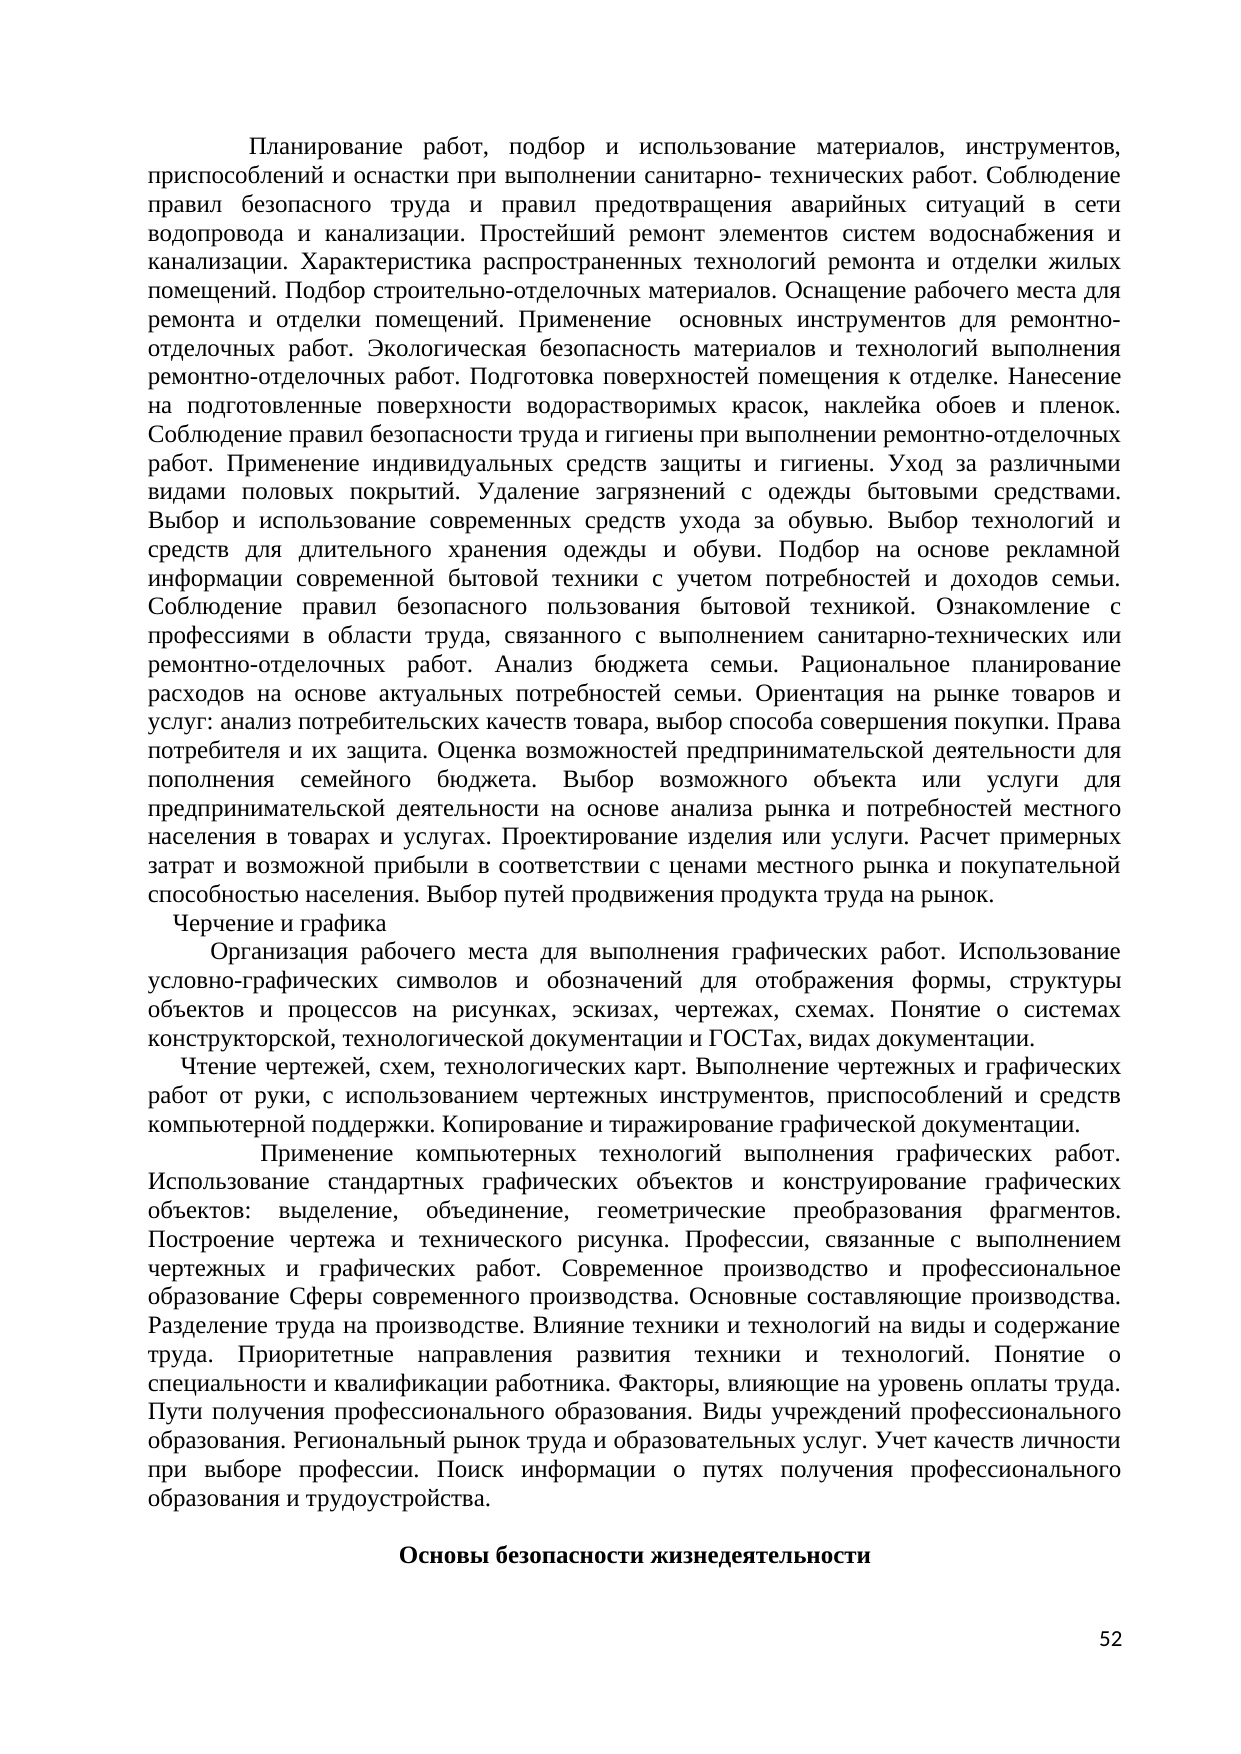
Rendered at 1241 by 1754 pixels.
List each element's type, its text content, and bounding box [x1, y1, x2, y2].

text Планирование работ, подбор и использование материалов, инструментов, приспособлений и оснастки при выполнении санитарно- технических работ. Соблюдение правил безопасного труда и правил предотвращения аварийных ситуаций в сети водопровода и канализации. Простейший ремонт элементов систем водоснабжения и канализации. Характеристика распространенных технологий ремонта и отделки жилых помещений. Подбор строительно-отделочных материалов. Оснащение рабочего места для ремонта и отделки помещений. Применение основных инструментов для ремонтно-отделочных работ. Экологическая безопасность материалов и технологий выполнения ремонтно-отделочных работ. Подготовка поверхностей помещения к отделке. Нанесение на подготовленные поверхности водорастворимых красок, наклейка обоев и пленок. Соблюдение правил безопасности труда и гигиены при выполнении ремонтно-отделочных работ. Применение индивидуальных средств защиты и гигиены. Уход за различными видами половых покрытий. Удаление загрязнений с одежды бытовыми средствами. Выбор и использование современных средств ухода за обувью. Выбор технологий и средств для длительного хранения одежды и обуви. Подбор на основе рекламной информации современной бытовой техники с учетом потребностей и доходов семьи. Соблюдение правил безопасного пользования бытовой техникой. Ознакомление с профессиями в области труда, связанного с выполнением санитарно-технических или ремонтно-отделочных работ. Анализ бюджета семьи. Рациональное планирование расходов на основе актуальных потребностей семьи. Ориентация на рынке товаров и услуг: анализ потребительских качеств товара, выбор способа совершения покупки. Права потребителя и их защита. Оценка возможностей предпринимательской деятельности для пополнения семейного бюджета. Выбор возможного объекта или услуги для предпринимательской деятельности на основе анализа рынка и потребностей местного населения в товарах и услугах. Проектирование изделия или услуги. Расчет примерных затрат и возможной прибыли в соответствии с ценами местного рынка и покупательной способностью населения. Выбор путей продвижения продукта труда на рынок. [148, 131, 1122, 908]
text Применение компьютерных технологий выполнения графических работ. Использование стандартных графических объектов и конструирование графических объектов: выделение, объединение, геометрические преобразования фрагментов. Построение чертежа и технического рисунка. Профессии, связанные с выполнением чертежных и графических работ. Современное производство и профессиональное образование Сферы современного производства. Основные составляющие производства. Разделение труда на производстве. Влияние техники и технологий на виды и содержание труда. Приоритетные направления развития техники и технологий. Понятие о специальности и квалификации работника. Факторы, влияющие на уровень оплаты труда. Пути получения профессионального образования. Виды учреждений профессионального образования. Региональный рынок труда и образовательных услуг. Учет качеств личности при выборе профессии. Поиск информации о путях получения профессионального образования и трудоустройства. [148, 1138, 1122, 1511]
text Чтение чертежей, схем, технологических карт. Выполнение чертежных и графических работ от руки, с использованием чертежных инструментов, приспособлений и средств компьютерной поддержки. Копирование и тиражирование графической документации. [148, 1051, 1122, 1138]
text Черчение и графика [148, 908, 1122, 936]
text Основы безопасности жизнедеятельности [148, 1540, 1122, 1569]
text Организация рабочего места для выполнения графических работ. Использование условно-графических символов и обозначений для отображения формы, структуры объектов и процессов на рисунках, эскизах, чертежах, схемах. Понятие о системах конструкторской, технологической документации и ГОСТах, видах документации. [148, 936, 1122, 1051]
